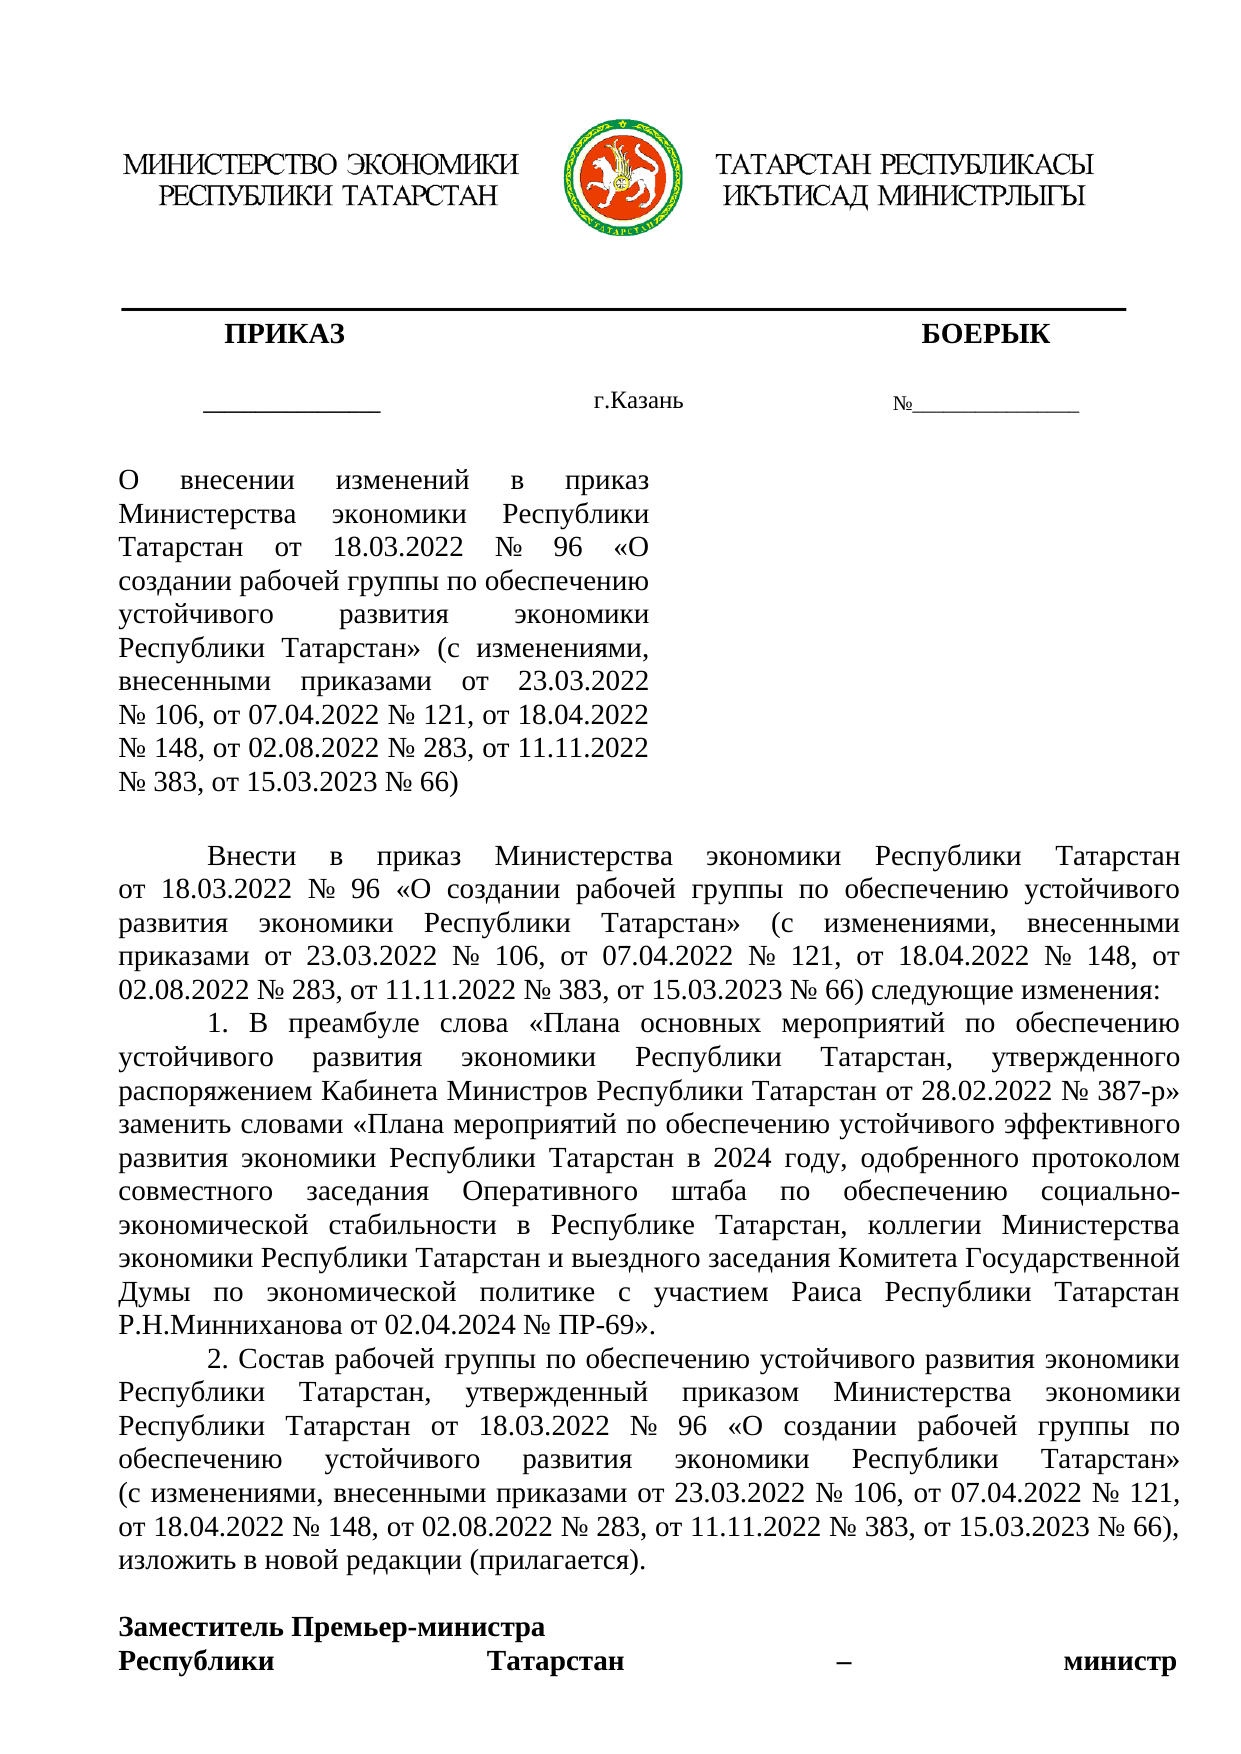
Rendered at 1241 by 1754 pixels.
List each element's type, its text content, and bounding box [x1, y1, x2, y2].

text О внесении изменений в приказ Министерства экономики Республики Татарстан от 18.03.2022 № 96 «О создании рабочей группы по обеспечению устойчивого развития экономики Республики Татарстан» (с изменениями, внесенными приказами от 23.03.2022 № 106, от 07.04.2022 № 121, от 18.04.2022 № 148, от 02.08.2022 № 283, от 11.11.2022 № 383, от 15.03.2023 № 66) [118, 462, 649, 798]
text Внести в приказ Министерства экономики Республики Татарстан от 18.03.2022 № 96 «О создании рабочей группы по обеспечению устойчивого развития экономики Республики Татарстан» (с изменениями, внесенными приказами от 23.03.2022 № 106, от 07.04.2022 № 121, от 18.04.2022 № 148, от 02.08.2022 № 283, от 11.11.2022 № 383, от 15.03.2023 № 66) следующие изменения: [118, 838, 1181, 1006]
table_header БОЕРЫК №________________ [812, 317, 1159, 422]
text 2. Состав рабочей группы по обеспечению устойчивого развития экономики Республики Татарстан, утвержденный приказом Министерства экономики Республики Татарстан от 18.03.2022 № 96 «О создании рабочей группы по обеспечению устойчивого развития экономики Республики Татарстан» (с изменениями, внесенными приказами от 23.03.2022 № 106, от 07.04.2022 № 121, от 18.04.2022 № 148, от 02.08.2022 № 283, от 11.11.2022 № 383, от 15.03.2023 № 66), изложить в новой редакции (прилагается). [118, 1341, 1181, 1576]
text 1. В преамбуле слова «Плана основных мероприятий по обеспечению устойчивого развития экономики Республики Татарстан, утвержденного распоряжением Кабинета Министров Республики Татарстан от 28.02.2022 № 387-р» заменить словами «Плана мероприятий по обеспечению устойчивого эффективного развития экономики Республики Татарстан в 2024 году, одобренного протоколом совместного заседания Оперативного штаба по обеспечению социально-экономической стабильности в Республике Татарстан, коллегии Министерства экономики Республики Татарстан и выездного заседания Комитета Государственной Думы по экономической политике с участием Раиса Республики Татарстан Р.Н.Минниханова от 02.04.2024 № ПР-69». [118, 1006, 1181, 1341]
subtitle Заместитель Премьер-министра [118, 1609, 1178, 1643]
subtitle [118, 1643, 1178, 1676]
table_header ПРИКАЗ _________________ [118, 317, 465, 422]
table_header г.Казань [465, 317, 812, 422]
